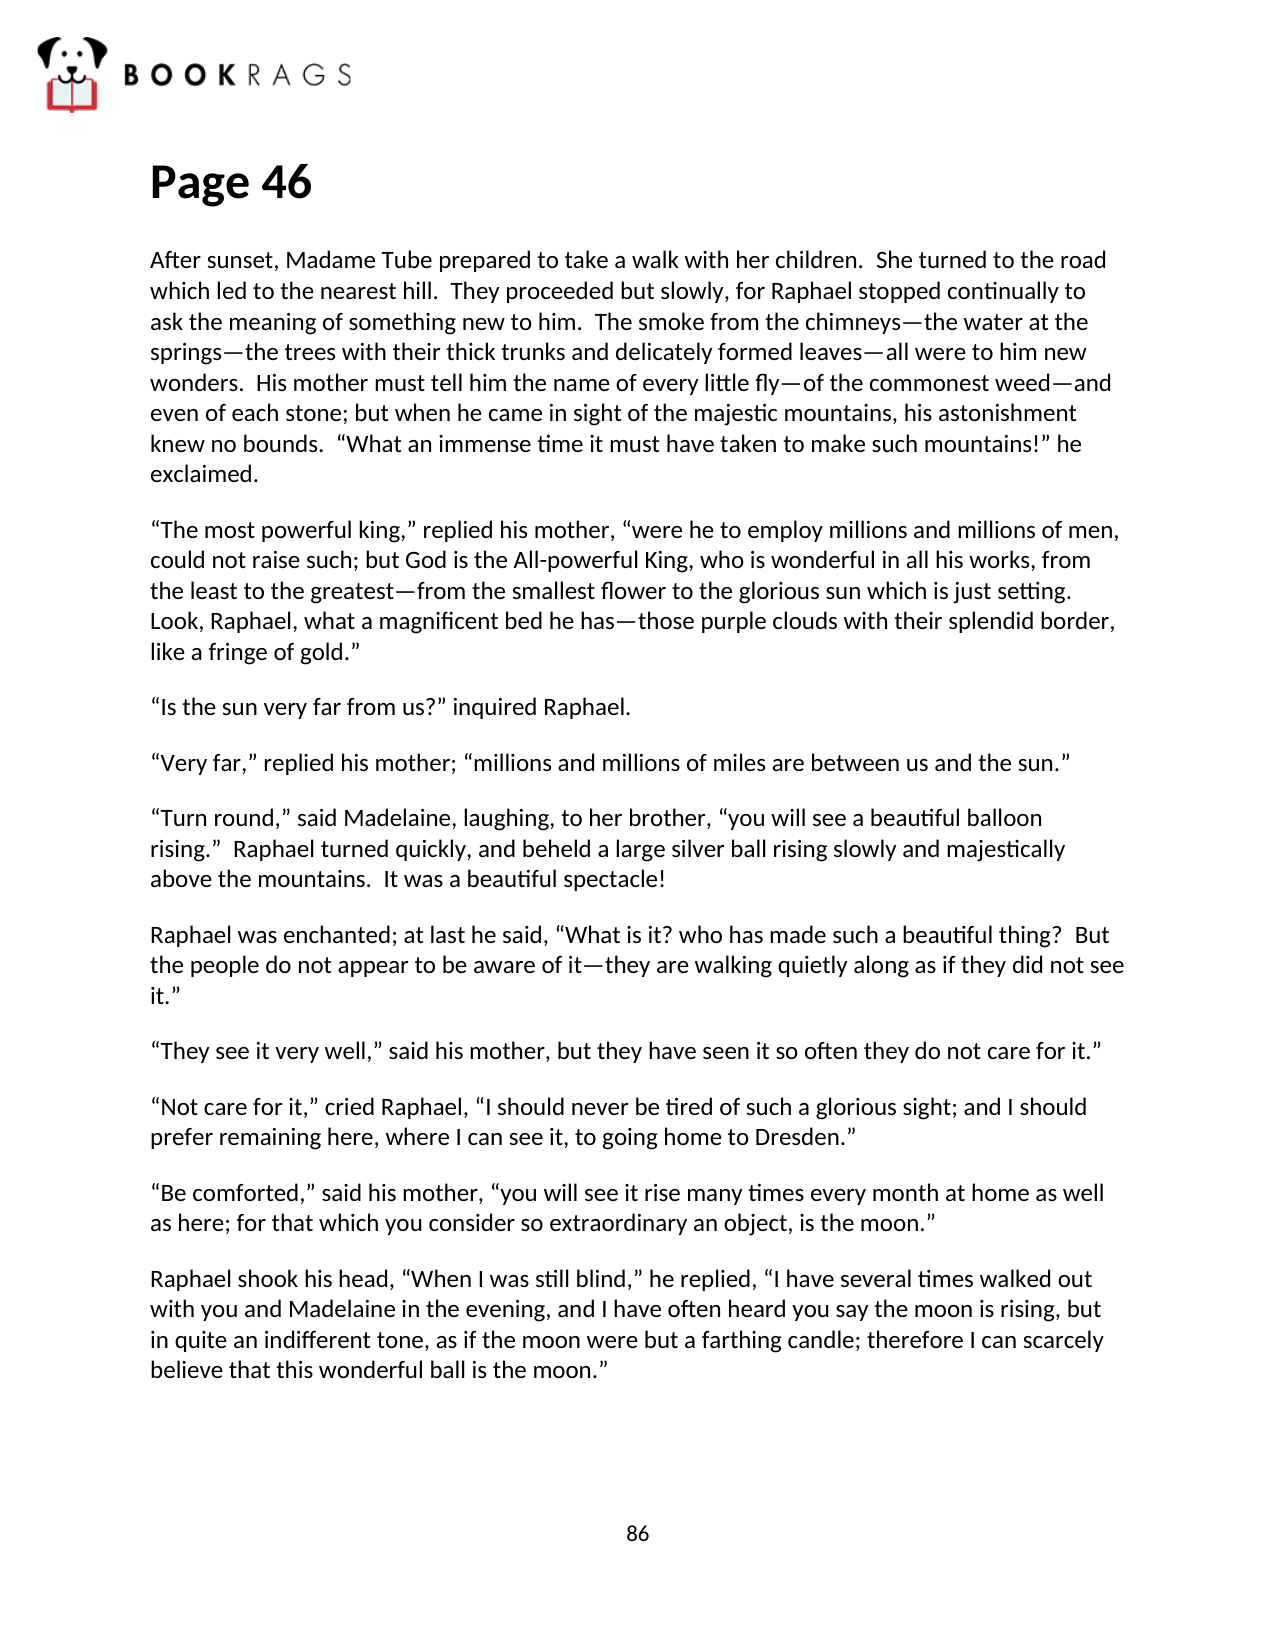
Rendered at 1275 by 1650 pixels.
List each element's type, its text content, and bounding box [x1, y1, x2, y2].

text “The most powerful king,” replied his mother, “were he to employ millions and millions of men, could not raise such; but God is the All-powerful King, who is wonderful in all his works, from the least to the greatest—­from the smallest flower to the glorious sun which is just setting. Look, Raphael, what a magnificent bed he has—­those purple clouds with their splendid border, like a fringe of gold.” [150, 514, 1125, 666]
picture [37, 37, 351, 113]
text “They see it very well,” said his mother, but they have seen it so often they do not care for it.” [150, 1036, 1125, 1066]
text Page 46 [150, 150, 1125, 211]
text After sunset, Madame Tube prepared to take a walk with her children. She turned to the road which led to the nearest hill. They proceeded but slowly, for Raphael stopped continually to ask the meaning of something new to him. The smoke from the chimneys—­the water at the springs—­the trees with their thick trunks and delicately formed leaves—­all were to him new wonders. His mother must tell him the name of every little fly—­of the commonest weed—­and even of each stone; but when he came in sight of the majestic mountains, his astonishment knew no bounds. “What an immense time it must have taken to make such mountains!” he exclaimed. [150, 244, 1125, 489]
text “Be comforted,” said his mother, “you will see it rise many times every month at home as well as here; for that which you consider so extraordinary an object, is the moon.” [150, 1177, 1125, 1238]
text “Not care for it,” cried Raphael, “I should never be tired of such a glorious sight; and I should prefer remaining here, where I can see it, to going home to Dresden.” [150, 1091, 1125, 1152]
text Raphael shook his head, “When I was still blind,” he replied, “I have several times walked out with you and Madelaine in the evening, and I have often heard you say the moon is rising, but in quite an indifferent tone, as if the moon were but a farthing candle; therefore I can scarcely believe that this wonderful ball is the moon.” [150, 1263, 1125, 1385]
text Raphael was enchanted; at last he said, “What is it? who has made such a beautiful thing? But the people do not appear to be aware of it—­they are walking quietly along as if they did not see it.” [150, 919, 1125, 1011]
text “Very far,” replied his mother; “millions and millions of miles are between us and the sun.” [150, 747, 1125, 777]
text “Is the sun very far from us?” inquired Raphael. [150, 691, 1125, 722]
text “Turn round,” said Madelaine, laughing, to her brother, “you will see a beautiful balloon rising.” Raphael turned quickly, and beheld a large silver ball rising slowly and majestically above the mountains. It was a beautiful spectacle! [150, 802, 1125, 894]
